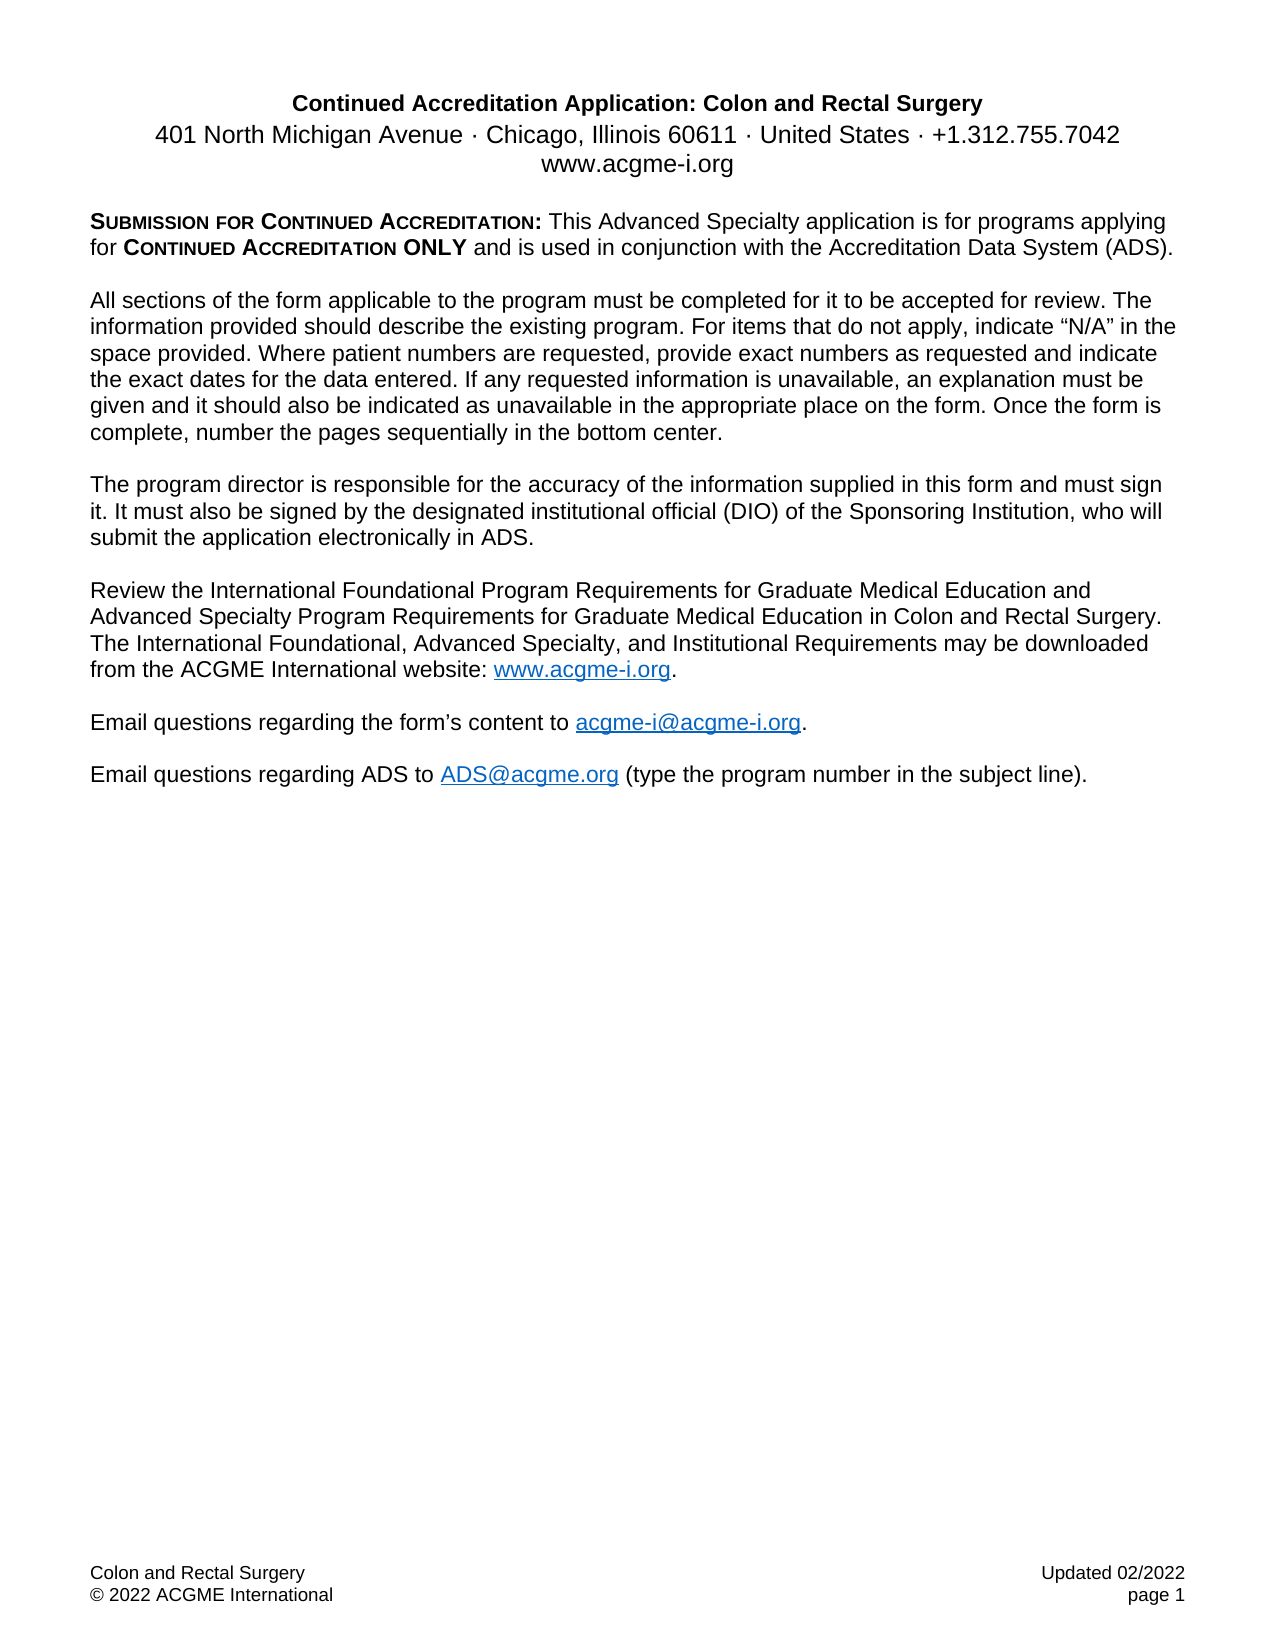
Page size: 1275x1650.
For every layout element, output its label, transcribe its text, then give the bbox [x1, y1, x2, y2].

text All sections of the form applicable to the program must be completed for it to be accepted for review. The information provided should describe the existing program. For items that do not apply, indicate “N/A” in the space provided. Where patient numbers are requested, provide exact numbers as requested and indicate the exact dates for the data entered. If any requested information is unavailable, an explanation must be given and it should also be indicated as unavailable in the appropriate place on the form. Once the form is complete, number the pages sequentially in the bottom center. [90, 287, 1185, 445]
text Email questions regarding ADS to ADS@acgme.org (type the program number in the subject line). [90, 761, 1185, 788]
text The program director is responsible for the accuracy of the information supplied in this form and must sign it. It must also be signed by the designated institutional official (DIO) of the Sponsoring Institution, who will submit the application electronically in ADS. [90, 471, 1185, 551]
text 401 North Michigan Avenue · Chicago, Illinois 60611 · United States · +1.312.755.7042 www.acgme-i.org [90, 120, 1185, 178]
text Submission for Continued Accreditation: This Advanced Specialty application is for programs applying for Continued Accreditation ONLY and is used in conjunction with the Accreditation Data System (ADS). [90, 208, 1185, 261]
text Continued Accreditation Application: Colon and Rectal Surgery [90, 90, 1185, 116]
text Review the International Foundational Program Requirements for Graduate Medical Education and Advanced Specialty Program Requirements for Graduate Medical Education in Colon and Rectal Surgery. The International Foundational, Advanced Specialty, and Institutional Requirements may be downloaded from the ACGME International website: www.acgme-i.org. [90, 577, 1185, 682]
text Email questions regarding the form’s content to acgme-i@acgme-i.org. [90, 709, 1185, 735]
